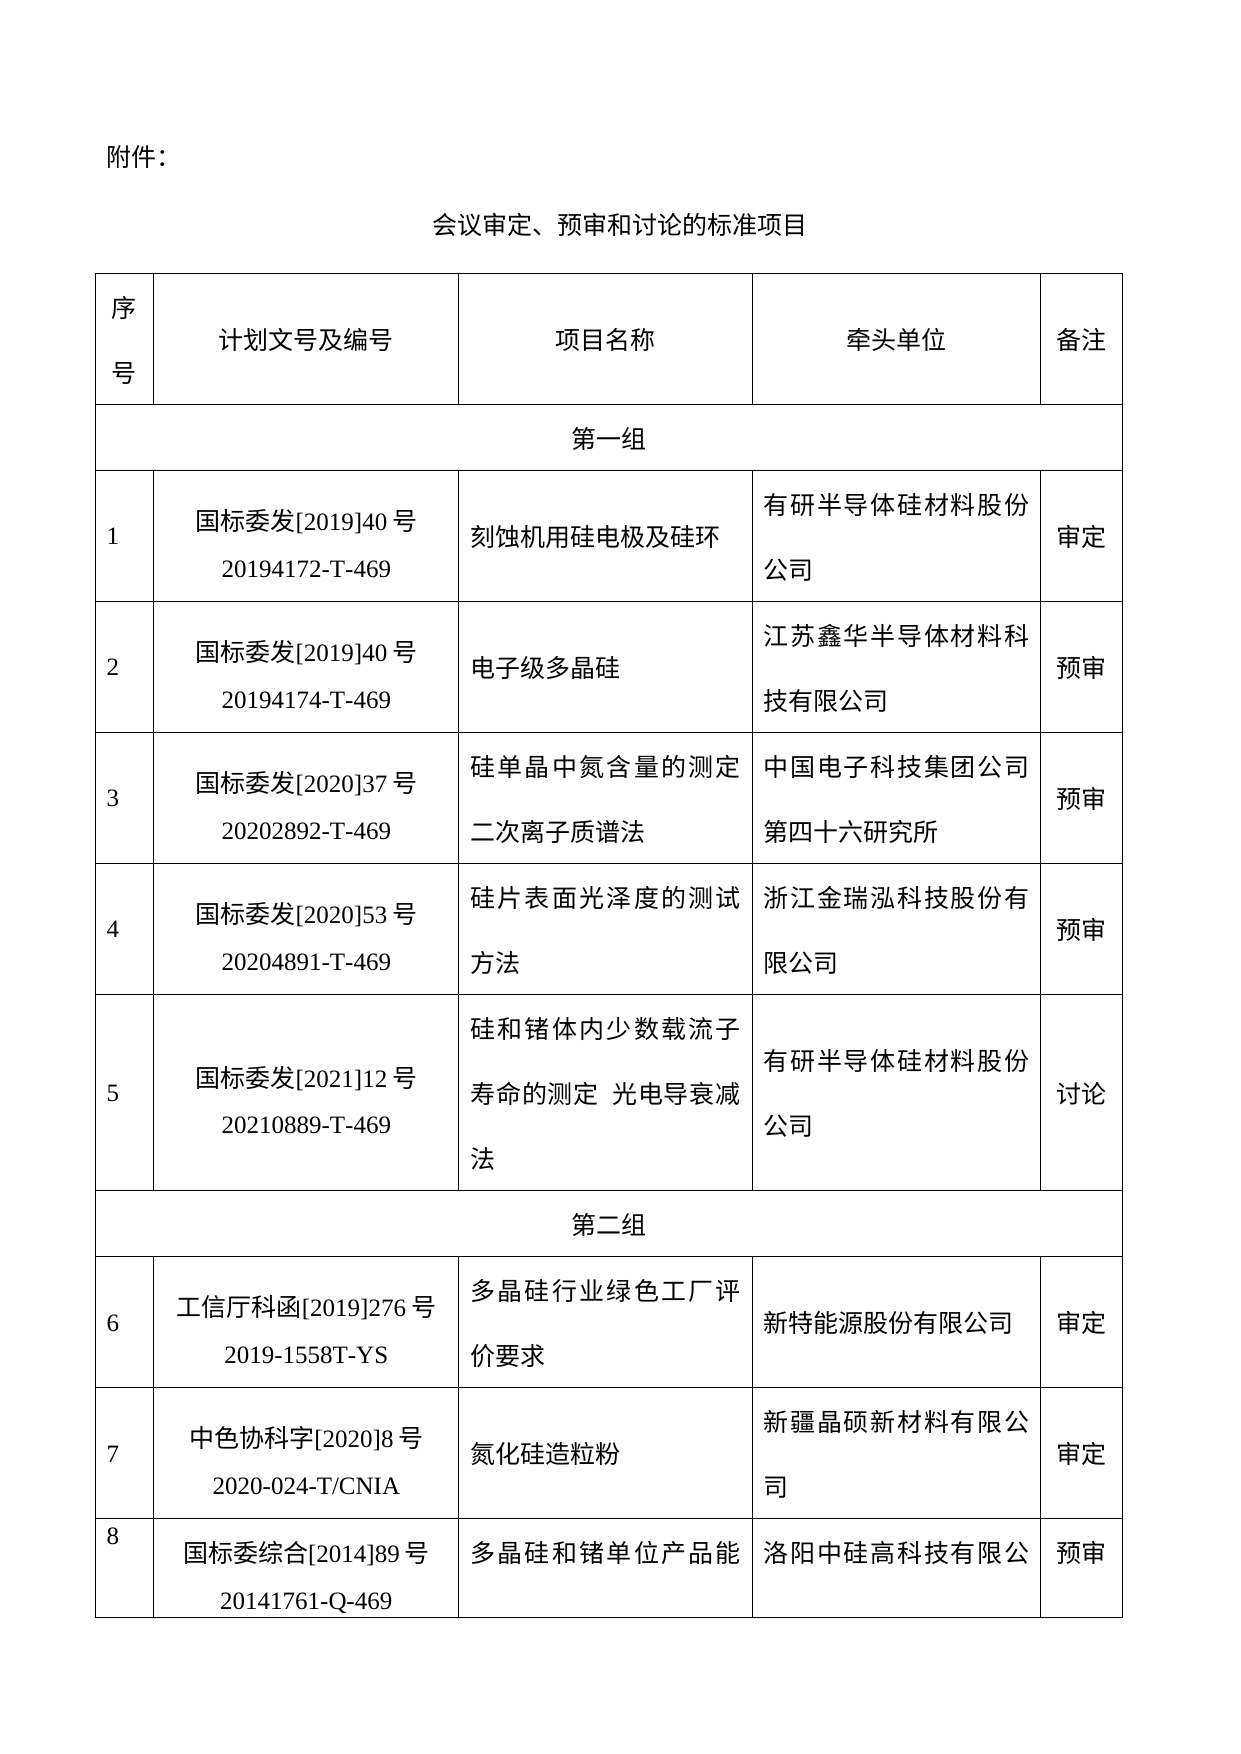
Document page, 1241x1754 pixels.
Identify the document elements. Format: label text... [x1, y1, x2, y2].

table_cell 预审 [1041, 602, 1122, 732]
table_cell 电子级多晶硅 [459, 602, 752, 732]
table_header 序号 [96, 274, 153, 404]
table_cell [96, 733, 153, 863]
table_header 牵头单位 [753, 274, 1040, 404]
table_cell 审定 [1041, 1257, 1122, 1387]
table_cell [96, 864, 153, 994]
table_header 项目名称 [459, 274, 752, 404]
table_cell 有研半导体硅材料股份公司 [753, 471, 1040, 601]
table_cell 江苏鑫华半导体材料科技有限公司 [753, 602, 1040, 732]
text 会议审定、预审和讨论的标准项目 [106, 191, 1134, 256]
table_cell [96, 1257, 153, 1387]
table_cell [96, 995, 153, 1190]
table_header 备注 [1041, 274, 1122, 404]
table_cell 新特能源股份有限公司 [753, 1257, 1040, 1387]
table_cell 工信厅科函[2019]276号2019-1558T-YS [154, 1257, 458, 1387]
table_header 计划文号及编号 [154, 274, 458, 404]
table_cell 审定 [1041, 471, 1122, 601]
table_cell 预审 [1041, 864, 1122, 994]
table_cell 预审 [1041, 733, 1122, 863]
table_cell 国标委发[2019]40号20194174-T-469 [154, 602, 458, 732]
table_cell 硅和锗体内少数载流子寿命的测定 光电导衰减法 [459, 995, 752, 1190]
table_cell [96, 1388, 153, 1518]
table_cell 中国电子科技集团公司第四十六研究所 [753, 733, 1040, 863]
table_cell 硅单晶中氮含量的测定 二次离子质谱法 [459, 733, 752, 863]
table_cell 审定 [1041, 1388, 1122, 1518]
table_cell 国标委发[2019]40号20194172-T-469 [154, 471, 458, 601]
table_cell 预审 [1041, 1519, 1122, 1617]
table_cell 第二组 [96, 1191, 1122, 1256]
table_cell 硅片表面光泽度的测试方法 [459, 864, 752, 994]
table_cell 有研半导体硅材料股份公司 [753, 995, 1040, 1190]
table_cell [96, 471, 153, 601]
table_cell 刻蚀机用硅电极及硅环 [459, 471, 752, 601]
table_cell 国标委发[2020]37号20202892-T-469 [154, 733, 458, 863]
table_cell 中色协科字[2020]8号2020-024-T/CNIA [154, 1388, 458, 1518]
table_cell 洛阳中硅高科技有限公司 [753, 1519, 1040, 1617]
text 附件： [106, 133, 1134, 175]
table_cell 国标委发[2021]12号20210889-T-469 [154, 995, 458, 1190]
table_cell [154, 1519, 458, 1617]
table_cell 第一组 [96, 405, 1122, 470]
table_cell 浙江金瑞泓科技股份有限公司 [753, 864, 1040, 994]
table_cell 氮化硅造粒粉 [459, 1388, 752, 1518]
table_cell 新疆晶硕新材料有限公司 [753, 1388, 1040, 1518]
table_cell [96, 602, 153, 732]
table_cell [96, 1519, 153, 1617]
table_cell 讨论 [1041, 995, 1122, 1190]
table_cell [459, 1519, 752, 1617]
table_cell 国标委发[2020]53号20204891-T-469 [154, 864, 458, 994]
table_cell 多晶硅行业绿色工厂评价要求 [459, 1257, 752, 1387]
